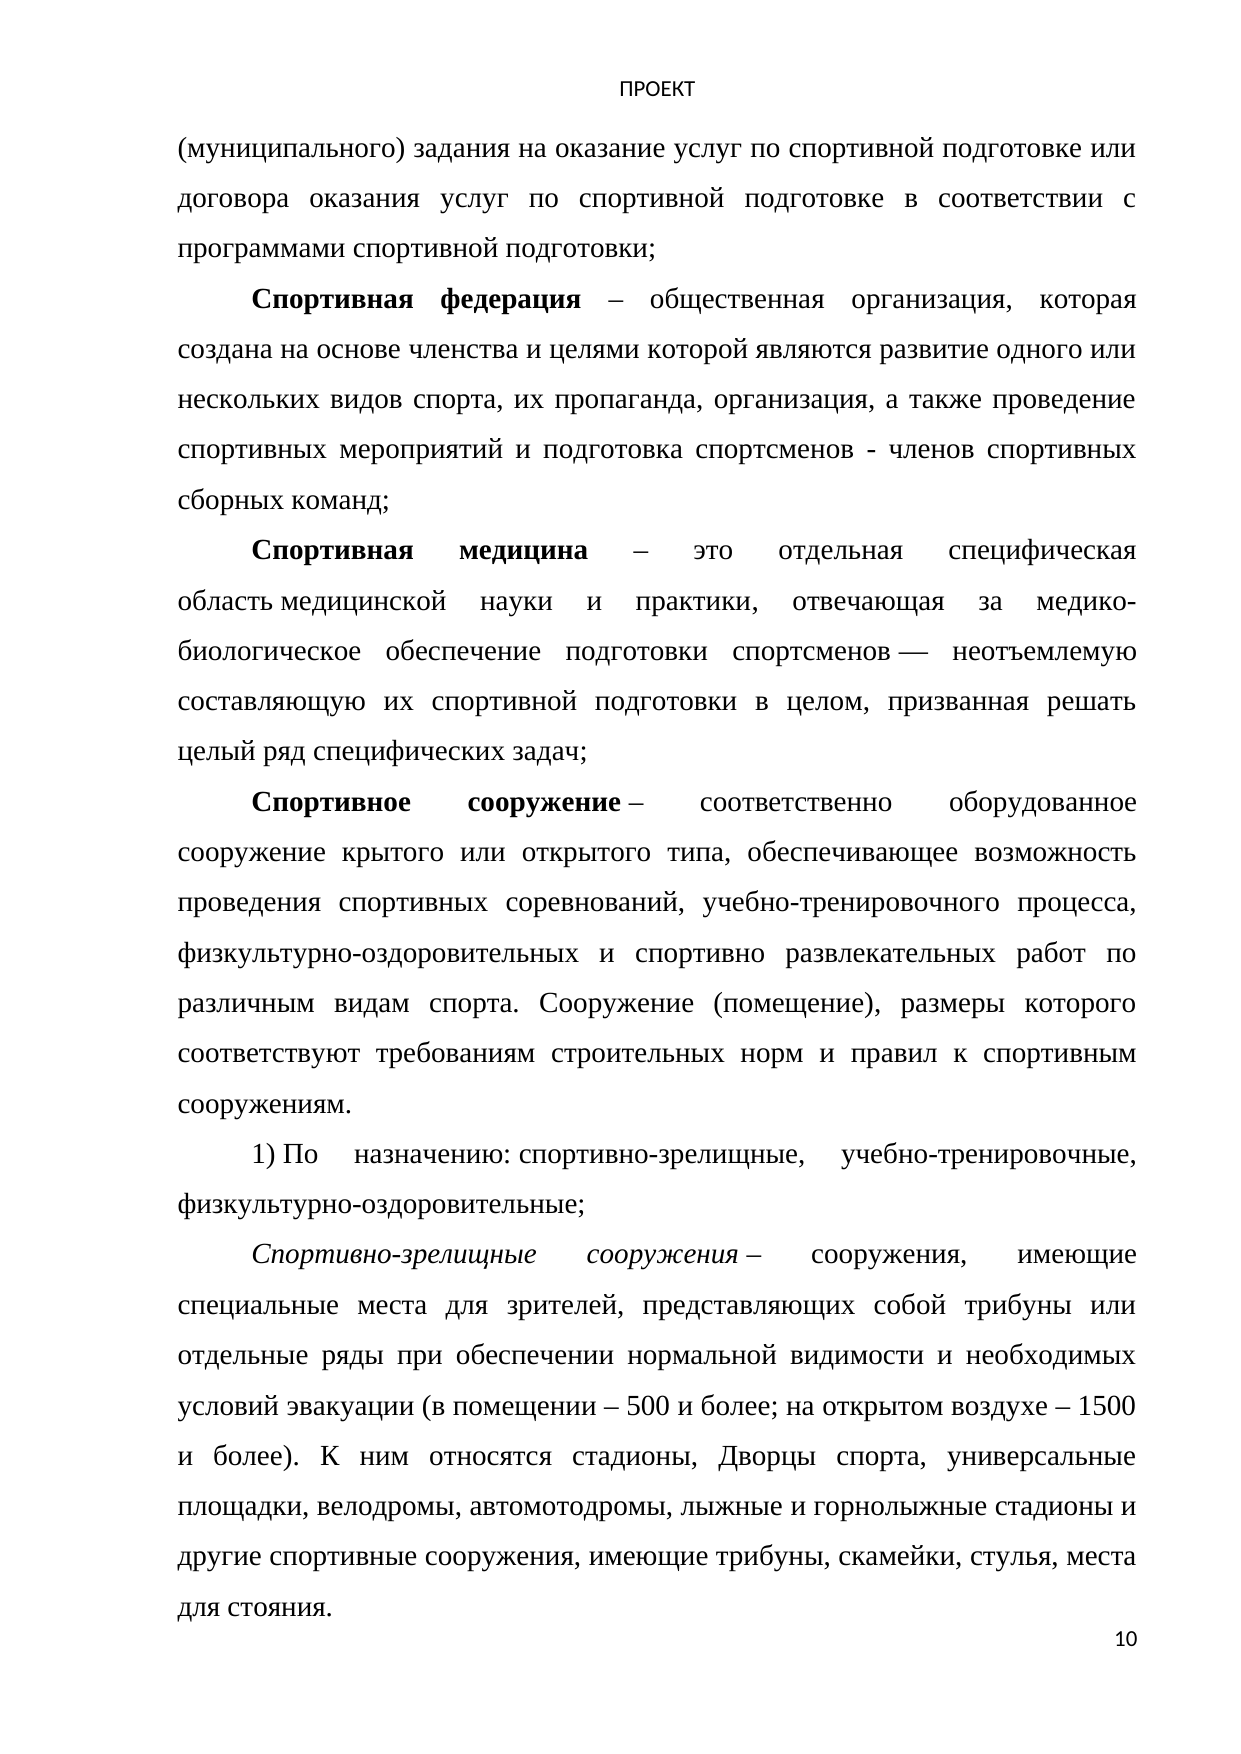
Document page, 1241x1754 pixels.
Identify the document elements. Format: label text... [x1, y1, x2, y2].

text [177, 130, 1137, 264]
text Спортивно-зрелищные сооружения – сооружения, имеющие специальные места для зрителей, представляющих собой трибуны или отдельные ряды при обеспечении нормальной видимости и необходимых условий эвакуации (в помещении – 500 и более; на открытом воздухе – 1500 и более). К ним относятся стадионы, Дворцы спорта, универсальные площадки, велодромы, автомотодромы, лыжные и горнолыжные стадионы и другие спортивные сооружения, имеющие трибуны, скамейки, стулья, места для стояния. [177, 1237, 1137, 1622]
text 1) По назначению: спортивно-зрелищные, учебно-тренировочные, физкультурно-оздоровительные; [177, 1136, 1137, 1220]
text Спортивная медицина – это отдельная специфическая область медицинской науки и практики, отвечающая за медико-биологическое обеспечение подготовки спортсменов — неотъемлемую составляющую их спортивной подготовки в целом, призванная решать целый ряд специфических задач; [177, 532, 1137, 767]
text Спортивная федерация – общественная организация, которая создана на основе членства и целями которой являются развитие одного или нескольких видов спорта, их пропаганда, организация, а также проведение спортивных мероприятий и подготовка спортсменов - членов спортивных сборных команд; [177, 281, 1137, 516]
text Спортивное сооружение – соответственно оборудованное сооружение крытого или открытого типа, обеспечивающее возможность проведения спортивных соревнований, учебно-тренировочного процесса, физкультурно-оздоровительных и спортивно развлекательных работ по различным видам спорта. Сооружение (помещение), размеры которого соответствуют требованиям строительных норм и правил к спортивным сооружениям. [177, 784, 1137, 1119]
